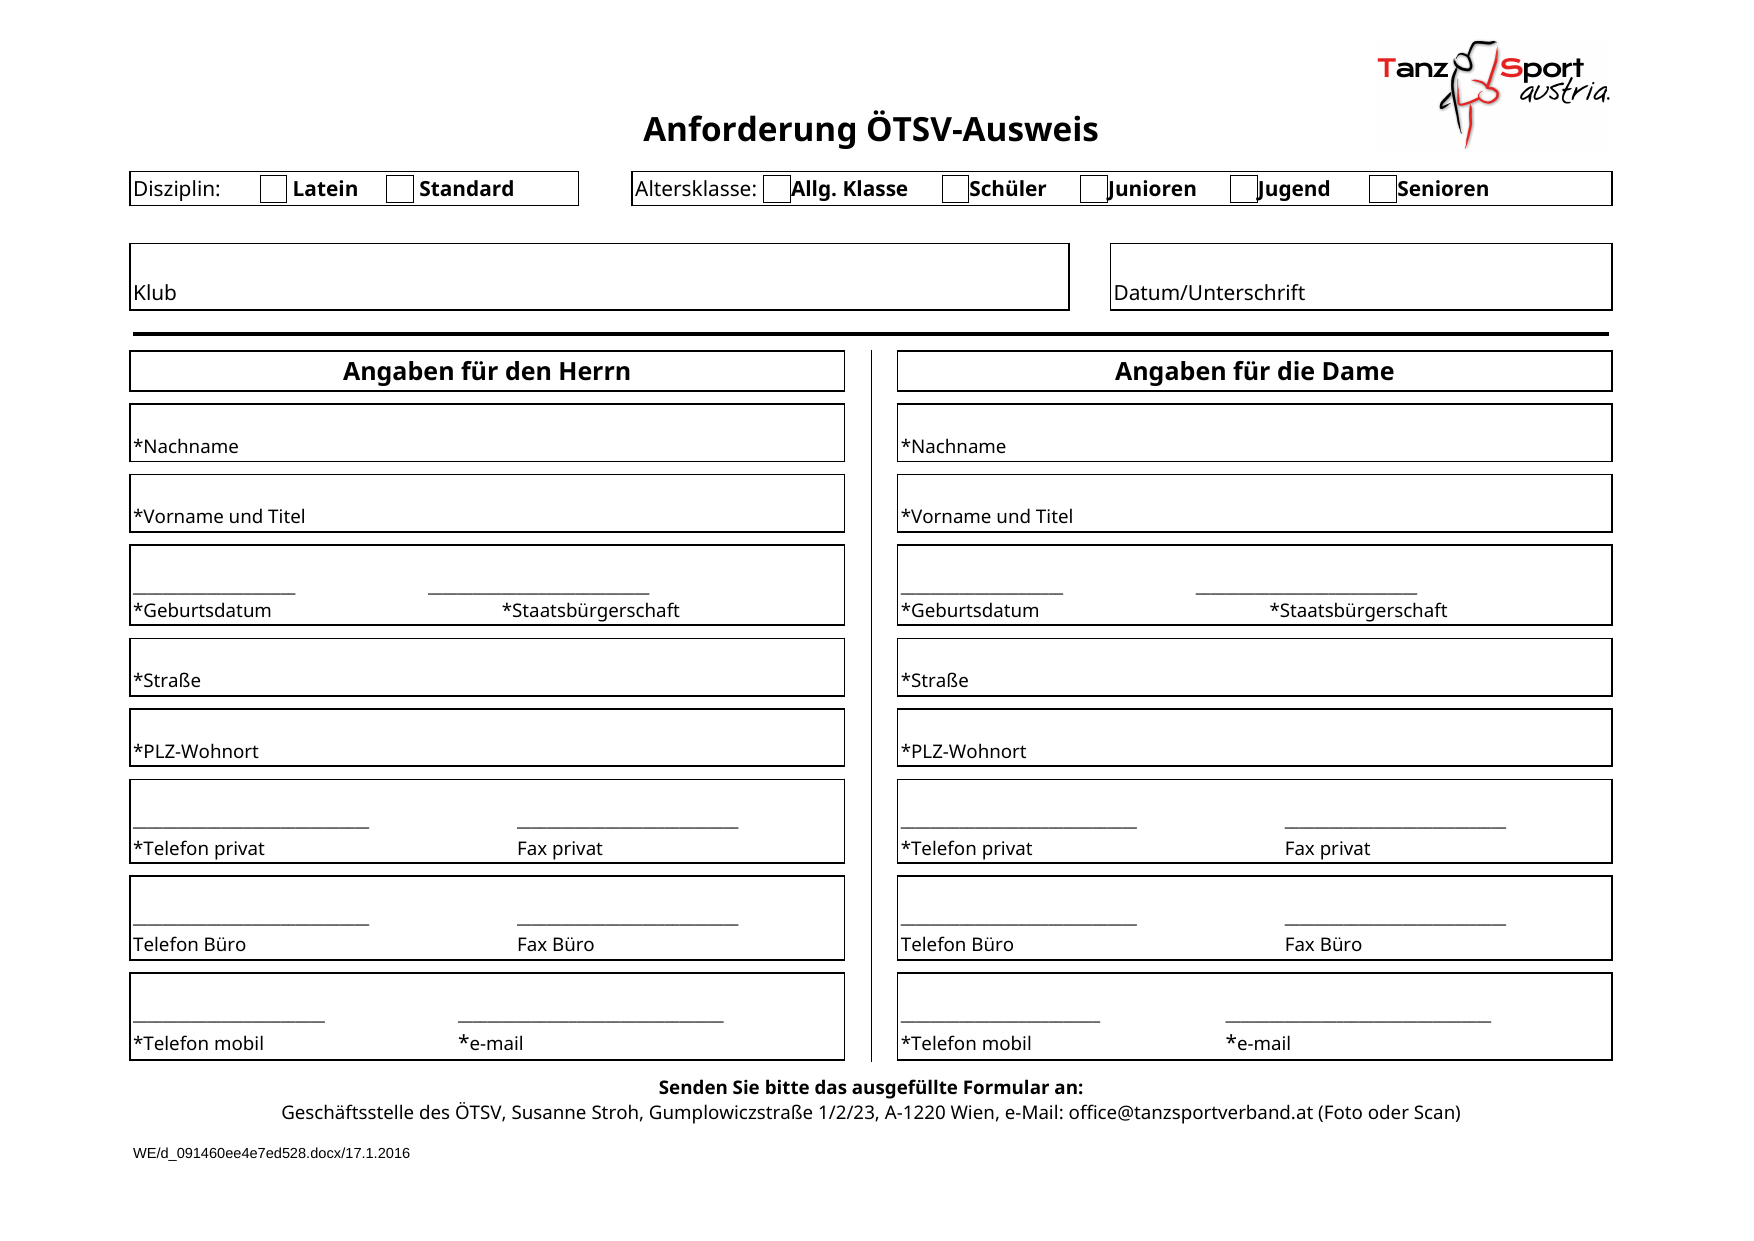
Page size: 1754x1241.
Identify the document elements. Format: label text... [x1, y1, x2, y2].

text *PLZ-Wohnort [898, 734, 1611, 765]
subtitle Angaben für den Herrn [131, 352, 844, 390]
text ________________________________ ______________________________ [898, 805, 1611, 831]
text Altersklasse: Allg. Klasse Schüler Junioren Jugend Senioren [633, 172, 1611, 205]
text *PLZ-Wohnort [131, 734, 844, 765]
text *Telefon privat Fax privat [898, 831, 1611, 862]
text Telefon Büro Fax Büro [898, 928, 1611, 959]
text ______________________ ______________________________ *Geburtsdatum *Staatsbürgerschaft [898, 571, 1611, 624]
text Telefon Büro Fax Büro [131, 928, 844, 959]
text *Vorname und Titel [131, 500, 844, 531]
text ________________________________ ______________________________ [131, 805, 844, 831]
text *Telefon privat Fax privat [131, 831, 844, 862]
picture [1377, 39, 1610, 151]
text Disziplin: Latein Standard [131, 172, 578, 205]
text ______________________ ______________________________ *Geburtsdatum *Staatsbürgerschaft [131, 571, 844, 624]
text *Vorname und Titel [898, 500, 1611, 531]
text *Straße [898, 664, 1611, 695]
text ________________________________ ______________________________ [898, 902, 1611, 928]
text *Straße [131, 664, 844, 695]
text Klub [131, 275, 1068, 309]
text __________________________ ____________________________________ [131, 998, 844, 1025]
text Datum/Unterschrift [1111, 275, 1611, 309]
text *Telefon mobil *e-mail [898, 1025, 1611, 1059]
text *Telefon mobil *e-mail [131, 1025, 844, 1059]
subtitle Angaben für die Dame [898, 352, 1611, 390]
text *Nachname [898, 429, 1611, 461]
text ___________________________ ____________________________________ [898, 998, 1611, 1025]
text *Nachname [131, 429, 844, 461]
text ________________________________ ______________________________ [131, 902, 844, 928]
